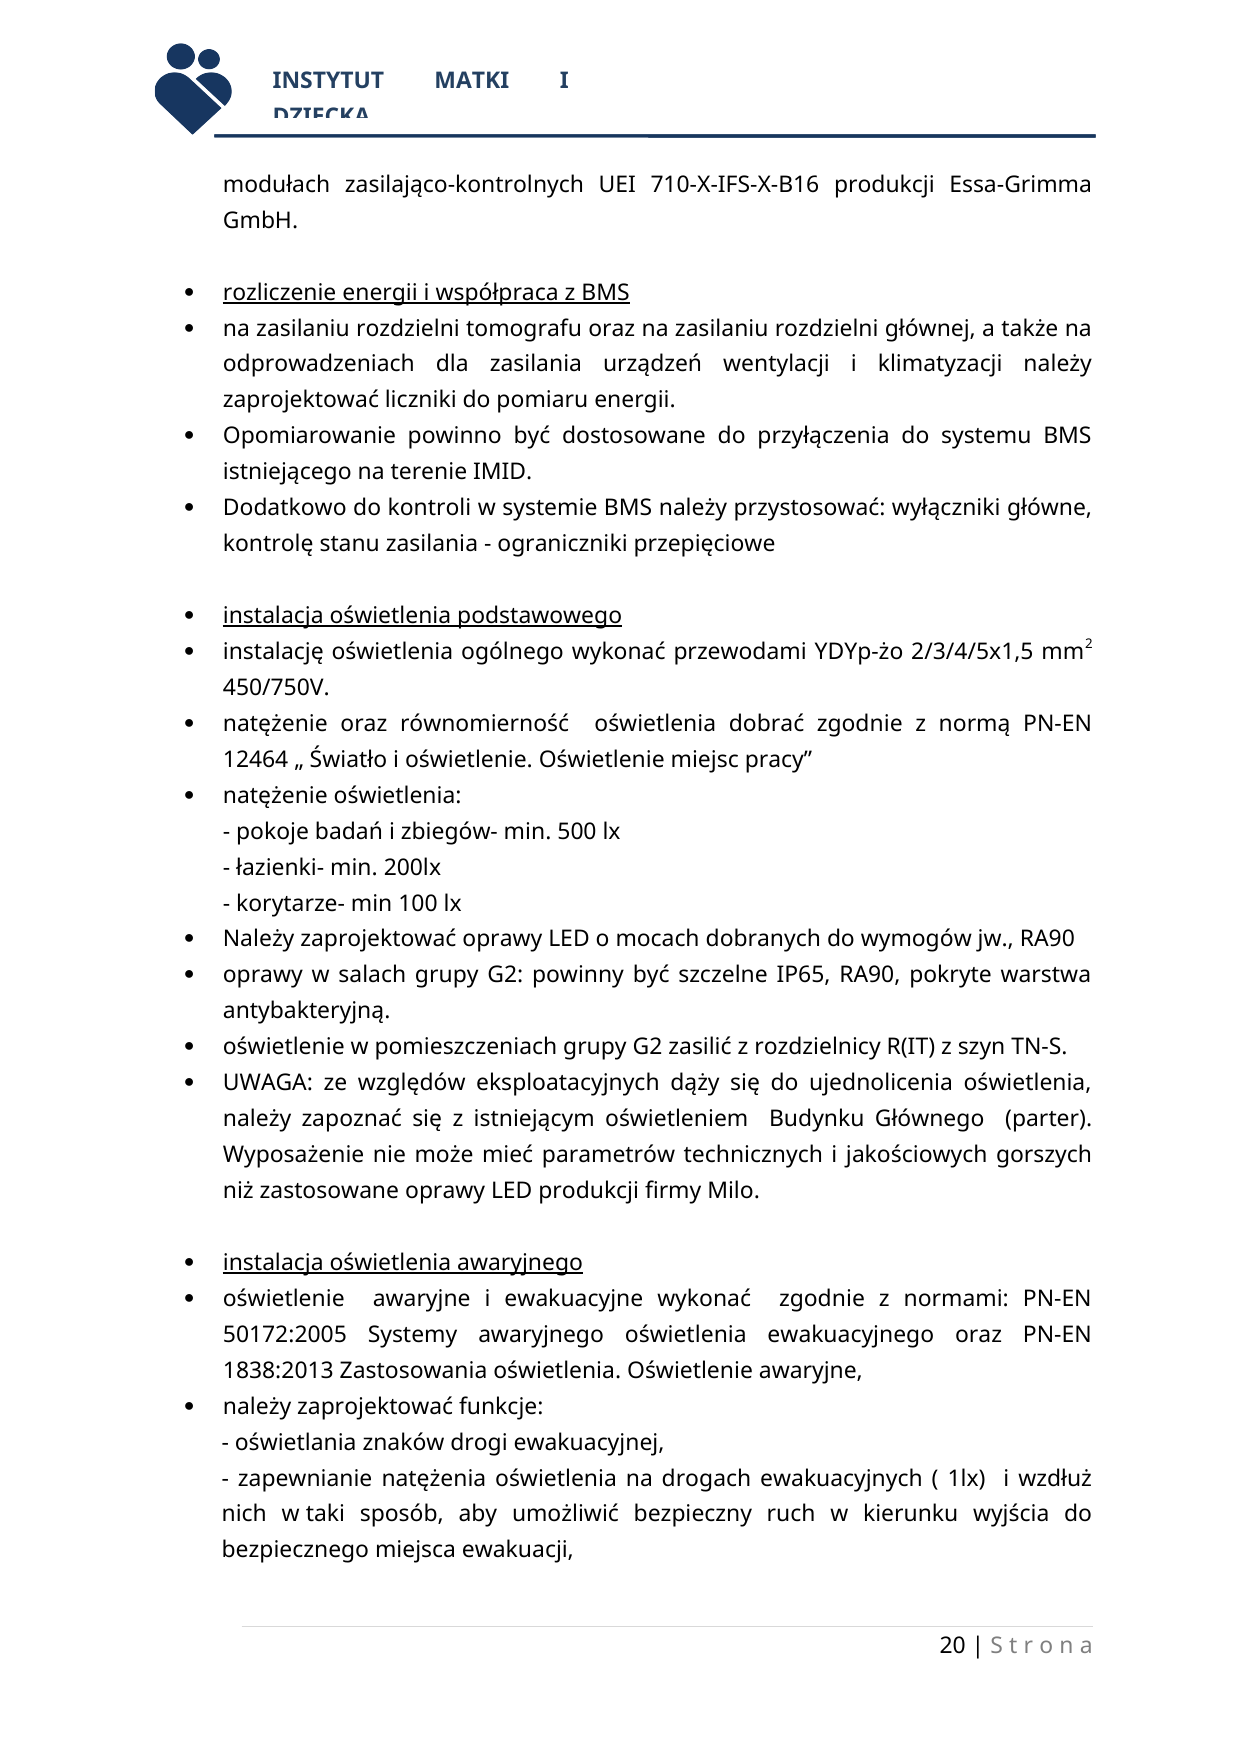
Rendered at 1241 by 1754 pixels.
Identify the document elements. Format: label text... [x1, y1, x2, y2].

list oświetlenie w pomieszczeniach grupy G2 zasilić z rozdzielnicy R(IT) z szyn TN-S. [185, 1030, 1093, 1061]
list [223, 168, 1093, 235]
list instalacja oświetlenia awaryjnego [185, 1246, 1093, 1277]
list - korytarze- min 100 lx [223, 886, 1093, 918]
list Należy zaprojektować oprawy LED o mocach dobranych do wymogów jw., RA90 [185, 922, 1093, 954]
list - łazienki- min. 200lx [223, 851, 1093, 882]
list - pokoje badań i zbiegów- min. 500 lx [223, 814, 1093, 846]
list rozliczenie energii i współpraca z BMS [185, 276, 1093, 307]
list na zasilaniu rozdzielni tomografu oraz na zasilaniu rozdzielni głównej, a także na odprowadzeniach dla zasilania urządzeń wentylacji i klimatyzacji należy zaprojektować liczniki do pomiaru energii. [185, 311, 1093, 414]
text - zapewnianie natężenia oświetlenia na drogach ewakuacyjnych ( 1lx) i wzdłuż nich w taki sposób, aby umożliwić bezpieczny ruch w kierunku wyjścia do bezpiecznego miejsca ewakuacji, [221, 1461, 1093, 1564]
list Opomiarowanie powinno być dostosowane do przyłączenia do systemu BMS istniejącego na terenie IMID. [185, 419, 1093, 486]
list instalacja oświetlenia podstawowego [185, 599, 1093, 630]
list natężenie oświetlenia: [185, 779, 1093, 810]
list natężenie oraz równomierność oświetlenia dobrać zgodnie z normą PN-EN 12464 „ Światło i oświetlenie. Oświetlenie miejsc pracy” [185, 707, 1093, 774]
list Dodatkowo do kontroli w systemie BMS należy przystosować: wyłączniki główne, kontrolę stanu zasilania - ograniczniki przepięciowe [185, 491, 1093, 558]
list instalację oświetlenia ogólnego wykonać przewodami YDYp-żo 2/3/4/5x1,5 mm2 450/750V. [185, 635, 1093, 702]
list oświetlenie awaryjne i ewakuacyjne wykonać zgodnie z normami: PN-EN 50172:2005 Systemy awaryjnego oświetlenia ewakuacyjnego oraz PN-EN 1838:2013 Zastosowania oświetlenia. Oświetlenie awaryjne, [185, 1282, 1093, 1385]
text - oświetlania znaków drogi ewakuacyjnej, [148, 1426, 1093, 1457]
list UWAGA: ze względów eksploatacyjnych dąży się do ujednolicenia oświetlenia, należy zapoznać się z istniejącym oświetleniem Budynku Głównego (parter). Wyposażenie nie może mieć parametrów technicznych i jakościowych gorszych niż zastosowane oprawy LED produkcji firmy Milo. [185, 1066, 1093, 1205]
list oprawy w salach grupy G2: powinny być szczelne IP65, RA90, pokryte warstwa antybakteryjną. [185, 958, 1093, 1026]
list należy zaprojektować funkcje: [185, 1389, 1093, 1421]
